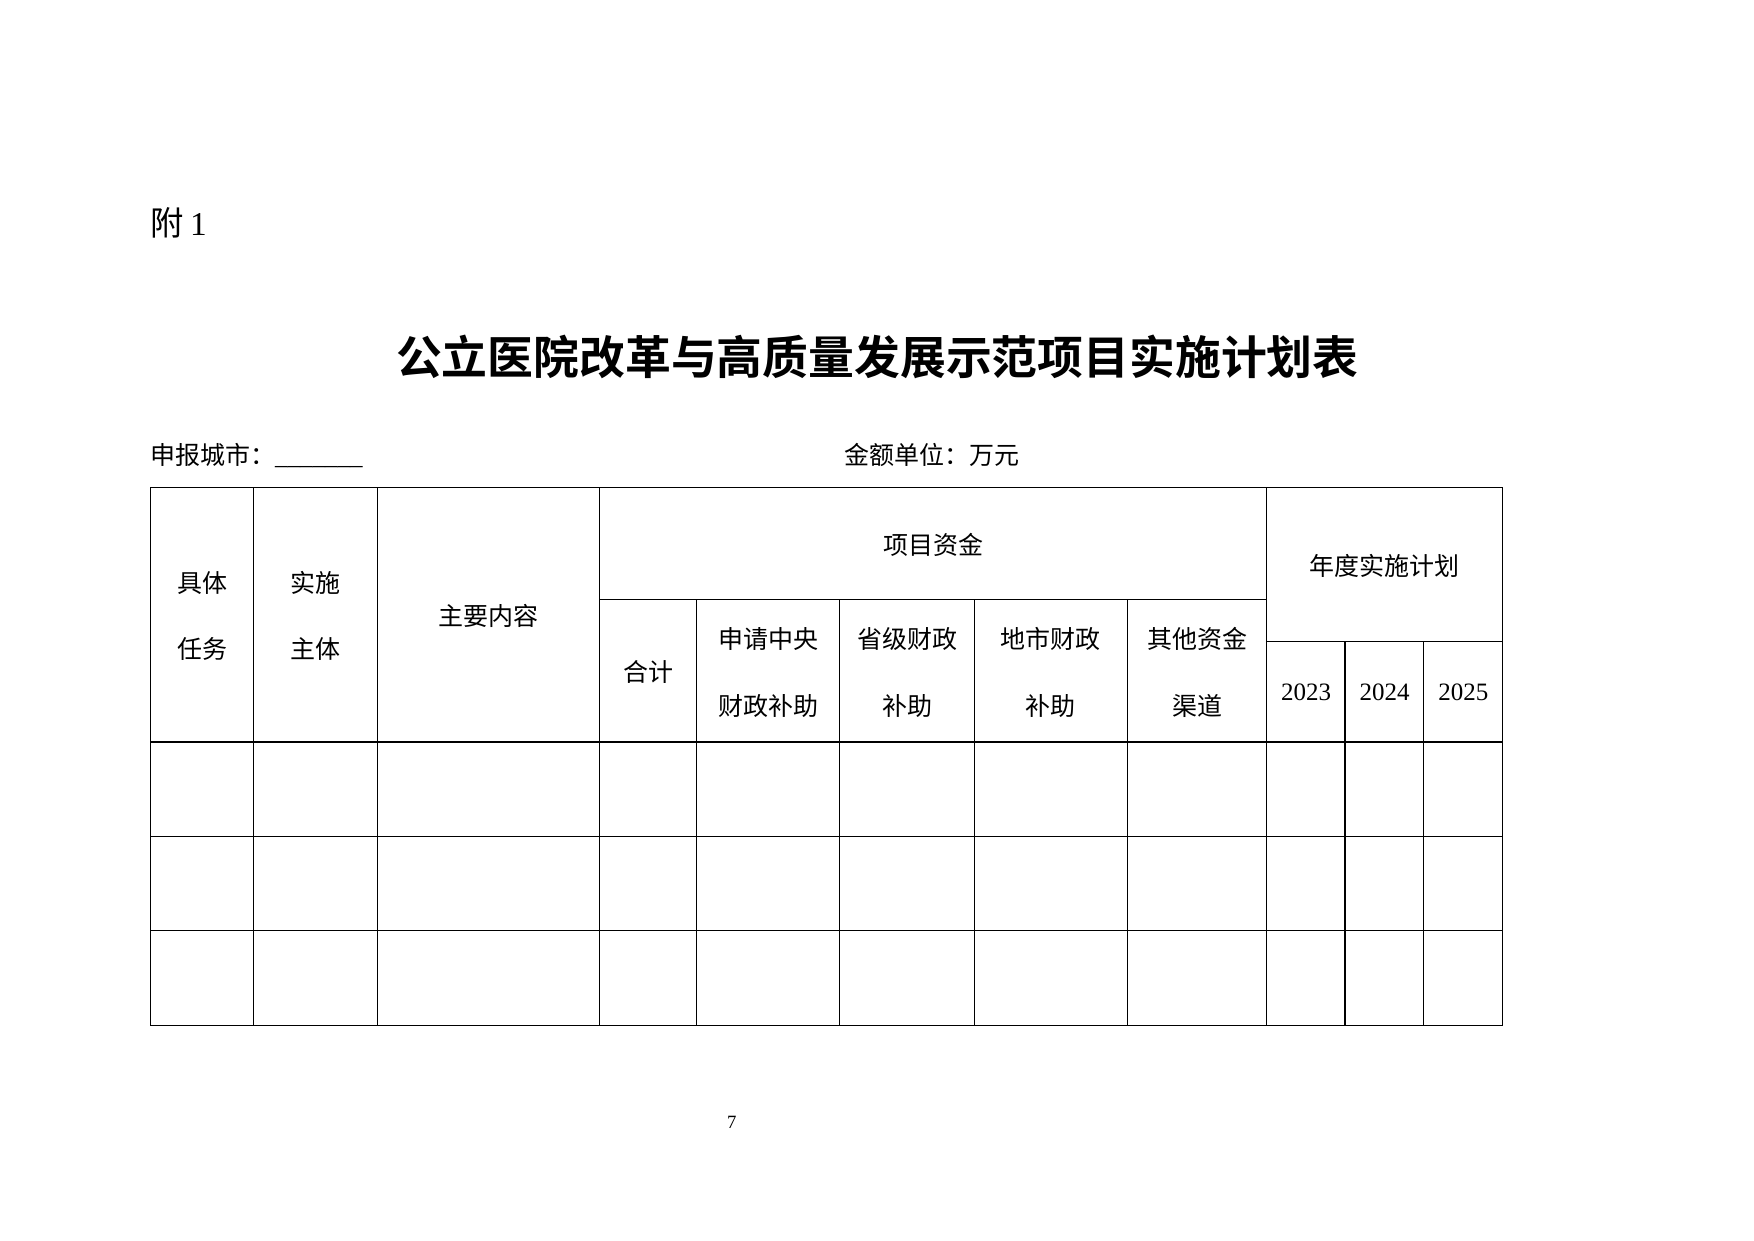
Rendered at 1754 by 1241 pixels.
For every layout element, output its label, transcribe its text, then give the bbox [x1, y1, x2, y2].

table_cell [840, 837, 974, 930]
table_cell [697, 931, 839, 1025]
table_header 具体 任务 [151, 488, 253, 741]
table_header 主要内容 [378, 488, 599, 741]
table_header 实施 主体 [254, 488, 377, 741]
table_cell [1424, 931, 1502, 1025]
table_cell [975, 931, 1127, 1025]
table_cell [1128, 743, 1266, 836]
text 公立医院改革与高质量发展示范项目实施计划表 [150, 321, 1604, 387]
table_cell [151, 743, 253, 836]
table_cell [1267, 743, 1344, 836]
table_cell [1128, 837, 1266, 930]
table_cell 合计 [600, 600, 696, 741]
table_cell [254, 931, 377, 1025]
table_cell [975, 837, 1127, 930]
table_cell [600, 743, 696, 836]
table_cell [697, 743, 839, 836]
table_cell 2024 [1346, 642, 1423, 741]
table_cell 地市财政 补助 [975, 600, 1127, 741]
text 申报城市：_______ 金额单位：万元 [150, 421, 1604, 487]
table_cell [378, 743, 599, 836]
table_cell [1128, 931, 1266, 1025]
table_cell [1267, 837, 1344, 930]
table_header 年度实施计划 [1267, 488, 1502, 641]
table_cell [1267, 931, 1344, 1025]
table_cell 其他资金 渠道 [1128, 600, 1266, 741]
table_cell [975, 743, 1127, 836]
table_cell 2025 [1424, 642, 1502, 741]
table_cell [1424, 743, 1502, 836]
table_cell 申请中央财政补助 [697, 600, 839, 741]
text 附1 [150, 188, 1604, 254]
table_cell 2023 [1267, 642, 1344, 741]
table_cell [697, 837, 839, 930]
table_cell [600, 931, 696, 1025]
table_cell [378, 837, 599, 930]
table_cell [1346, 931, 1423, 1025]
table_cell [151, 931, 253, 1025]
table_cell [1346, 743, 1423, 836]
table_cell 省级财政 补助 [840, 600, 974, 741]
table_cell [840, 743, 974, 836]
table_cell [378, 931, 599, 1025]
table_cell [254, 743, 377, 836]
table_cell [1346, 837, 1423, 930]
table_cell [840, 931, 974, 1025]
table_header 项目资金 [600, 488, 1266, 599]
table_cell [1424, 837, 1502, 930]
table_cell [254, 837, 377, 930]
table_cell [151, 837, 253, 930]
table_cell [600, 837, 696, 930]
